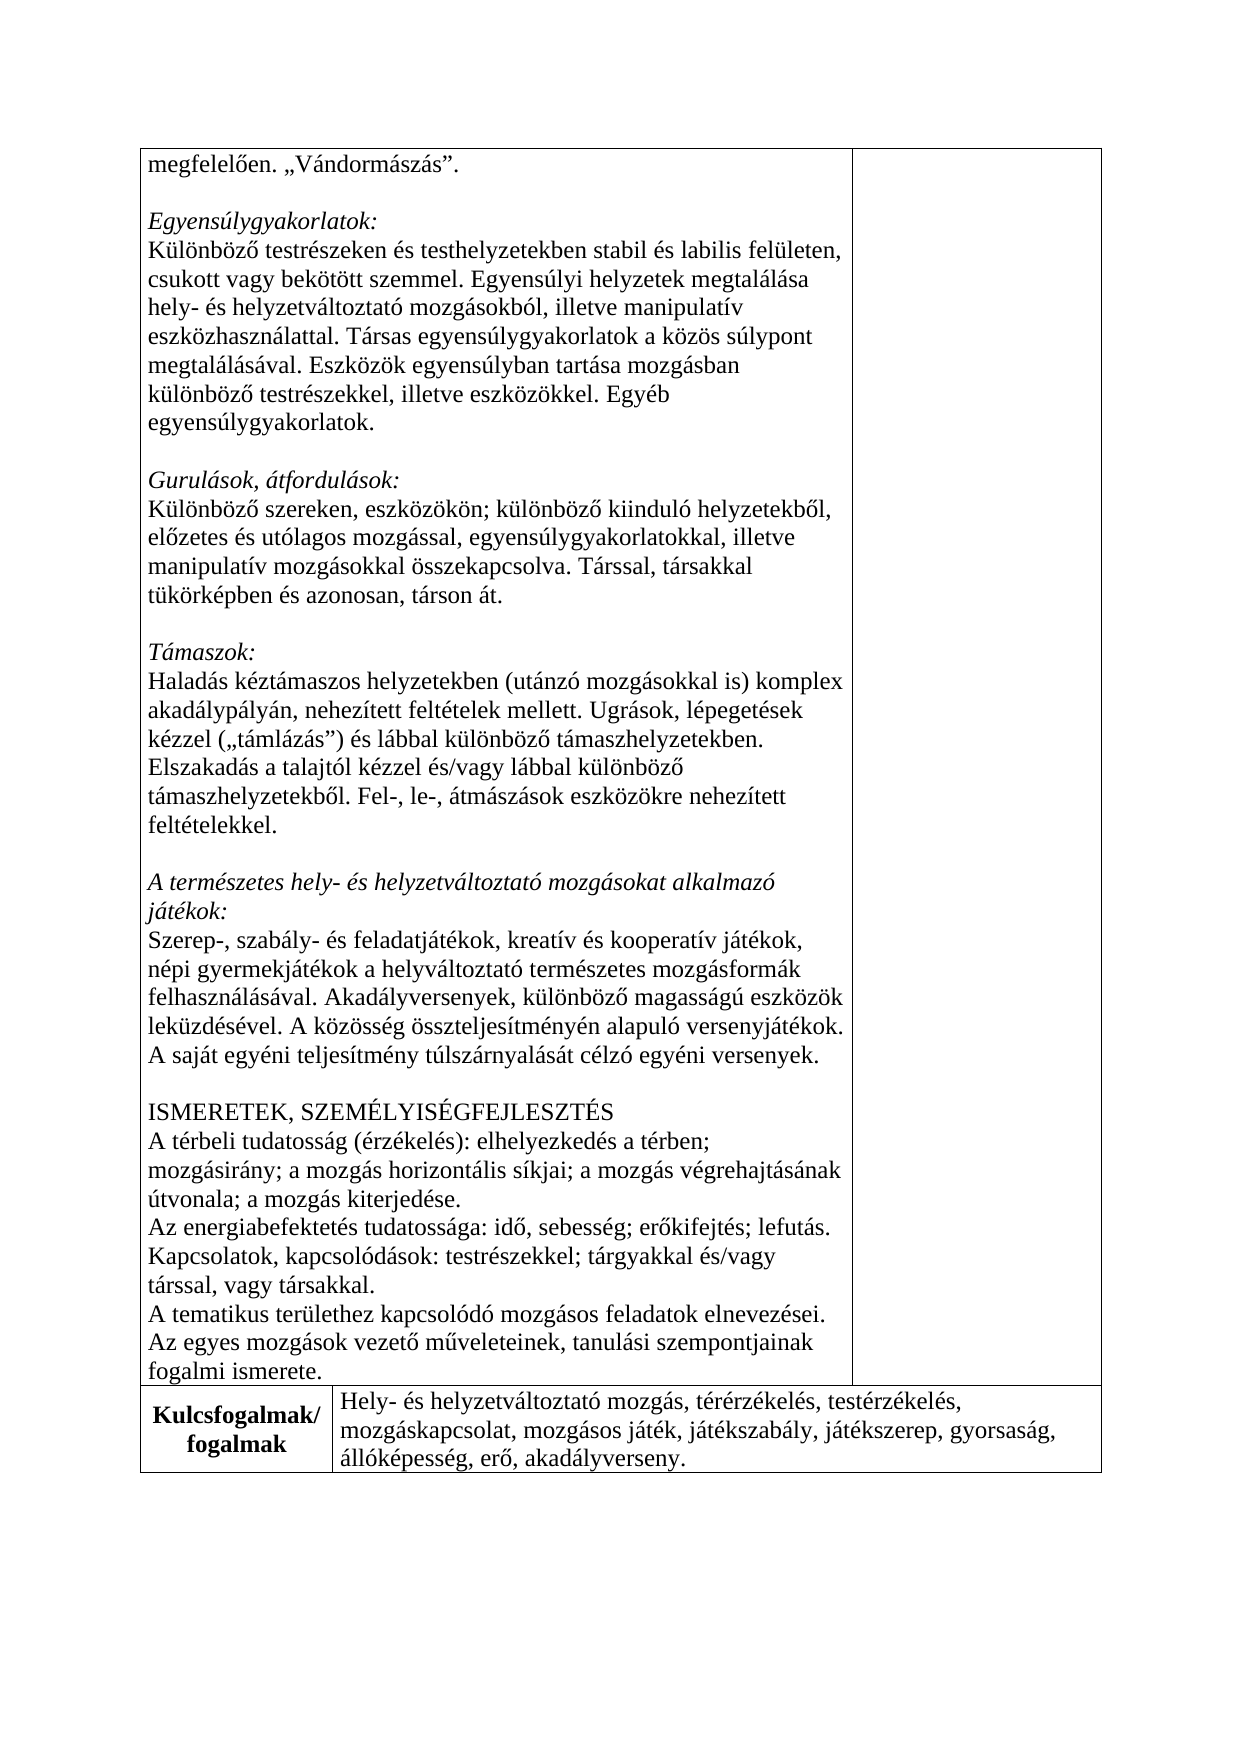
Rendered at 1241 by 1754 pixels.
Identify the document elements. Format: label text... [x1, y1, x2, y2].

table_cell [853, 149, 1101, 1385]
table_cell Hely- és helyzetváltoztató mozgás, térérzékelés, testérzékelés, mozgáskapcsolat, mozgásos játék, játékszabály, játékszerep, gyorsaság, állóképesség, erő, akadályverseny. [333, 1386, 1101, 1472]
table_cell Kulcsfogalmak/ fogalmak [141, 1386, 332, 1472]
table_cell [141, 149, 852, 1385]
